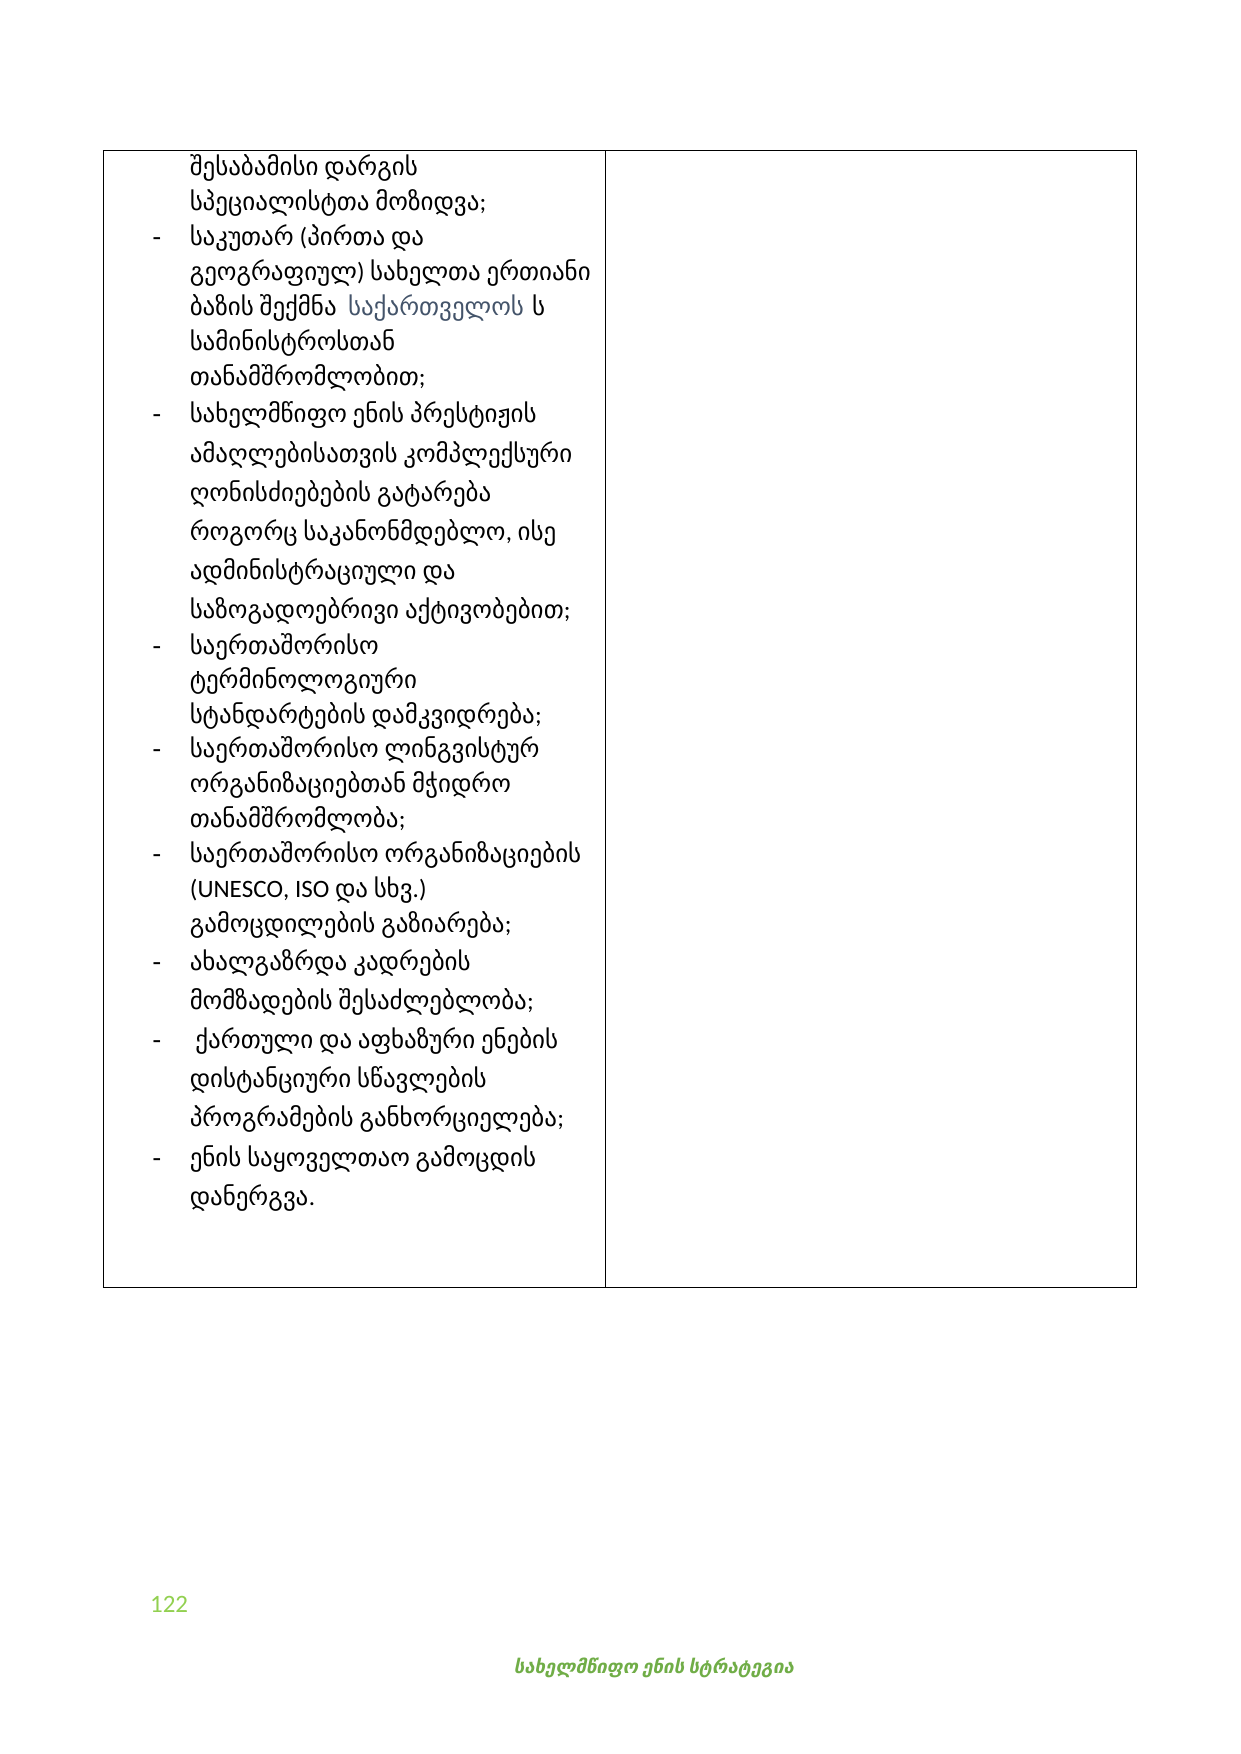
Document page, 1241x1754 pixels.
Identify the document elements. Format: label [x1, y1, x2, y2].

table_cell [606, 151, 1136, 1287]
table_cell [104, 151, 605, 1287]
